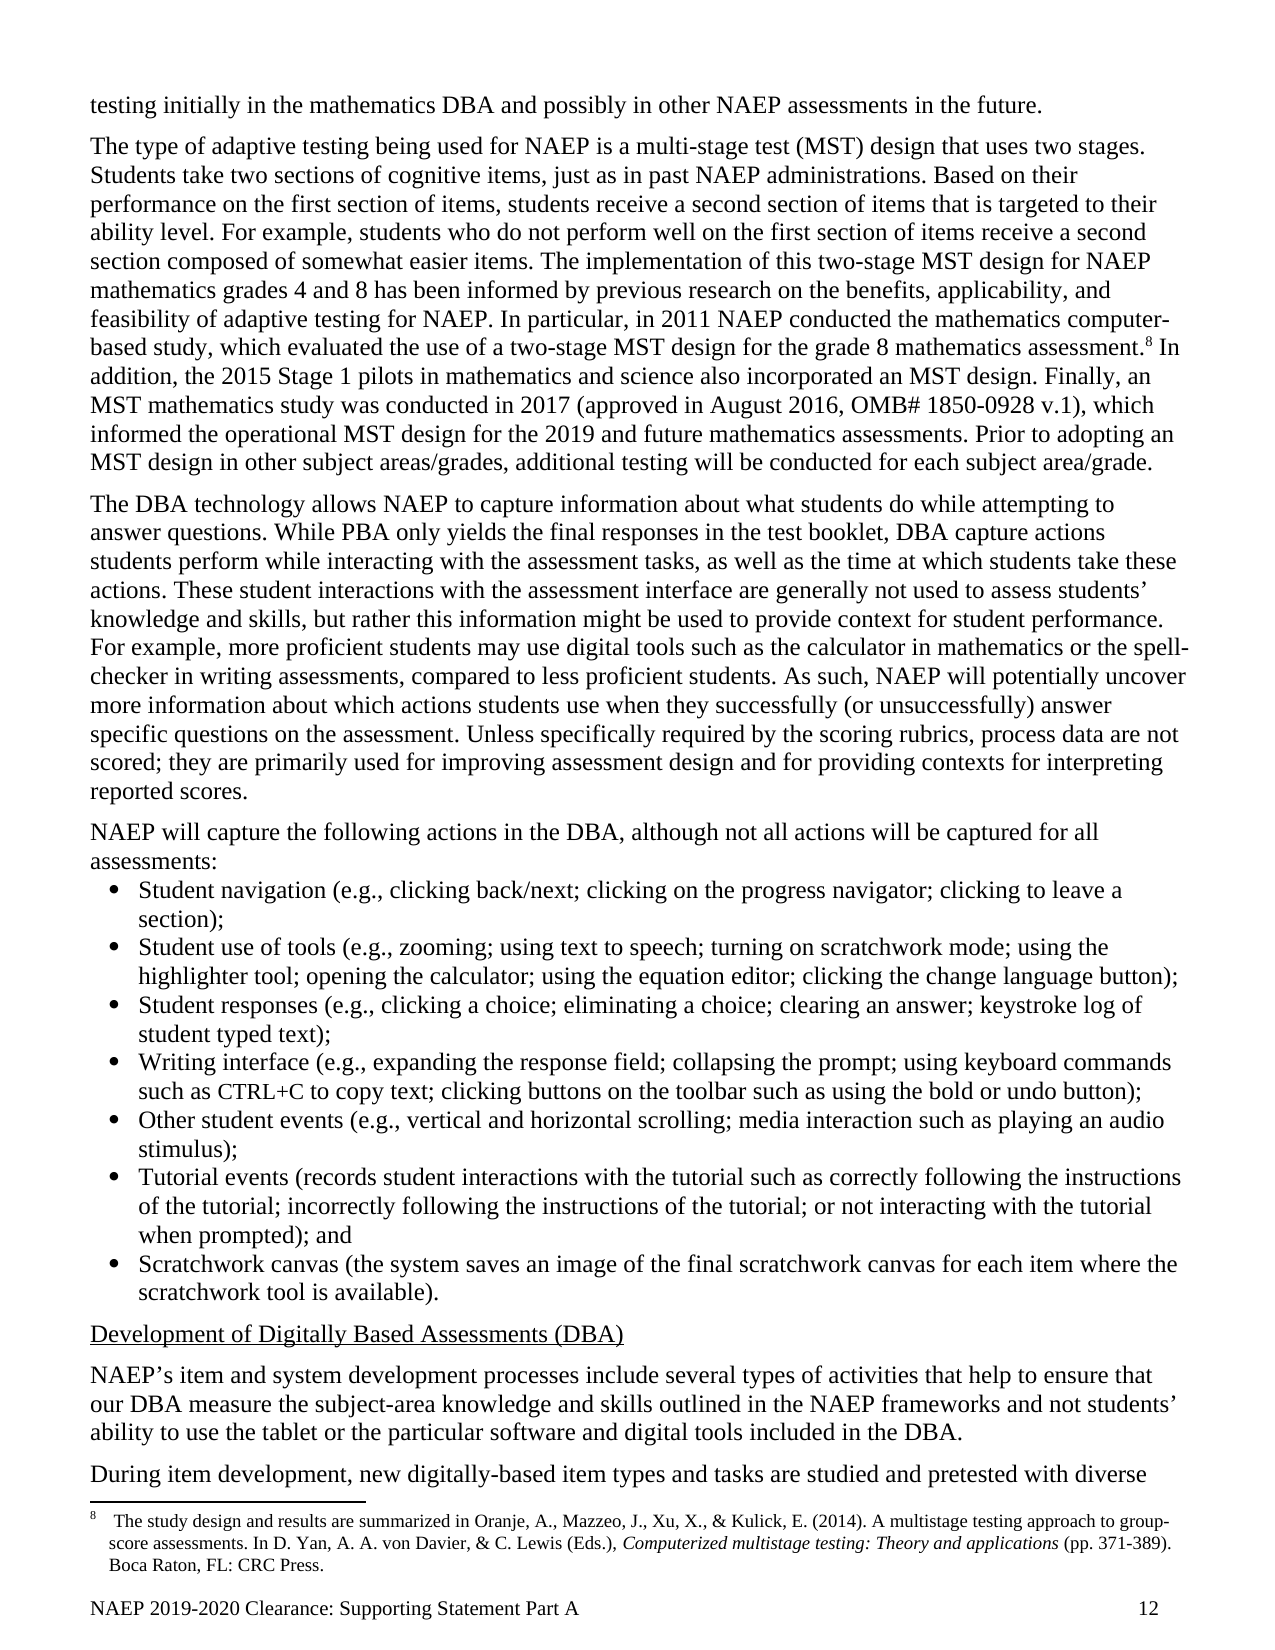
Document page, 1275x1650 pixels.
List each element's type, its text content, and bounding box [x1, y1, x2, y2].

text The type of adaptive testing being used for NAEP is a multi-stage test (MST) design that uses two stages. Students take two sections of cognitive items, just as in past NAEP administrations. Based on their performance on the first section of items, students receive a second section of items that is targeted to their ability level. For example, students who do not perform well on the first section of items receive a second section composed of somewhat easier items. The implementation of this two-stage MST design for NAEP mathematics grades 4 and 8 has been informed by previous research on the benefits, applicability, and feasibility of adaptive testing for NAEP. In particular, in 2011 NAEP conducted the mathematics computer-based study, which evaluated the use of a two-stage MST design for the grade 8 mathematics assessment. In addition, the 2015 Stage 1 pilots in mathematics and science also incorporated an MST design. Finally, an MST mathematics study was conducted in 2017 (approved in August 2016, OMB# 1850-0928 v.1), which informed the operational MST design for the 2019 and future mathematics assessments. Prior to adopting an MST design in other subject areas/grades, additional testing will be conducted for each subject area/grade. [90, 131, 1191, 476]
list Other student events (e.g., vertical and horizontal scrolling; media interaction such as playing an audio stimulus); [109, 1105, 1191, 1162]
list Student use of tools (e.g., zooming; using text to speech; turning on scratchwork mode; using the highlighter tool; opening the calculator; using the equation editor; clicking the change language button); [109, 932, 1191, 990]
list Tutorial events (records student interactions with the tutorial such as correctly following the instructions of the tutorial; incorrectly following the instructions of the tutorial; or not interacting with the tutorial when prompted); and [109, 1162, 1191, 1249]
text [90, 90, 1191, 119]
list Writing interface (e.g., expanding the response field; collapsing the prompt; using keyboard commands such as CTRL+C to copy text; clicking buttons on the toolbar such as using the bold or undo button); [109, 1047, 1191, 1105]
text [90, 1459, 1191, 1487]
text NAEP’s item and system development processes include several types of activities that help to ensure that our DBA measure the subject-area knowledge and skills outlined in the NAEP frameworks and not students’ ability to use the tablet or the particular software and digital tools included in the DBA. [90, 1360, 1191, 1446]
list Student navigation (e.g., clicking back/next; clicking on the progress navigator; clicking to leave a section); [109, 875, 1191, 932]
list Scratchwork canvas (the system saves an image of the final scratchwork canvas for each item where the scratchwork tool is available). [109, 1249, 1191, 1306]
text NAEP will capture the following actions in the DBA, although not all actions will be captured for all assessments: [90, 817, 1191, 875]
subtitle Development of Digitally Based Assessments (DBA) [90, 1319, 1191, 1347]
list Student responses (e.g., clicking a choice; eliminating a choice; clearing an answer; keystroke log of student typed text); [109, 990, 1191, 1047]
text The DBA technology allows NAEP to capture information about what students do while attempting to answer questions. While PBA only yields the final responses in the test booklet, DBA capture actions students perform while interacting with the assessment tasks, as well as the time at which students take these actions. These student interactions with the assessment interface are generally not used to assess students’ knowledge and skills, but rather this information might be used to provide context for student performance. For example, more proficient students may use digital tools such as the calculator in mathematics or the spell-checker in writing assessments, compared to less proficient students. As such, NAEP will potentially uncover more information about which actions students use when they successfully (or unsuccessfully) answer specific questions on the assessment. Unless specifically required by the scoring rubrics, process data are not scored; they are primarily used for improving assessment design and for providing contexts for interpreting reported scores. [90, 489, 1191, 805]
